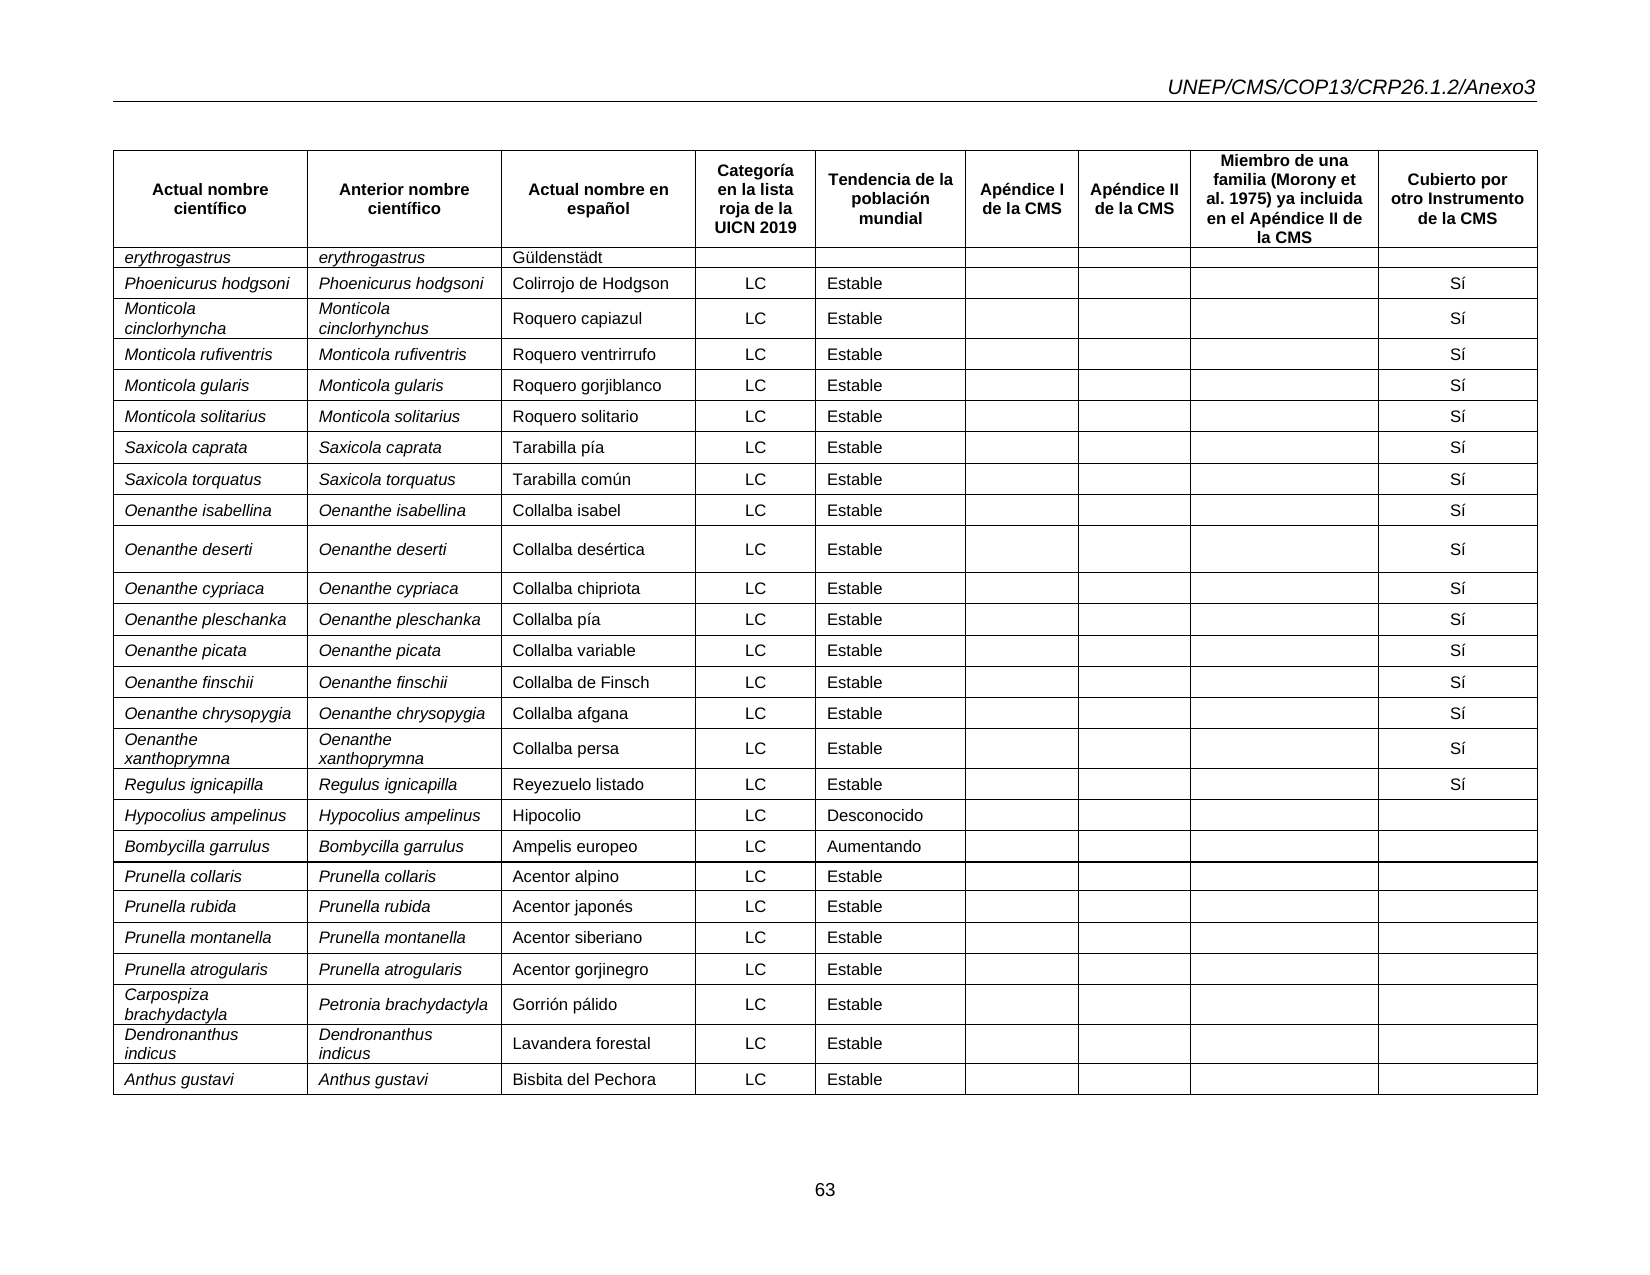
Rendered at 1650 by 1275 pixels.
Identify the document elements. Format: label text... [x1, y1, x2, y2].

table_header Miembro de una familia (Morony et al. 1975) ya incluida en el Apéndice II de la CMS [1191, 151, 1378, 247]
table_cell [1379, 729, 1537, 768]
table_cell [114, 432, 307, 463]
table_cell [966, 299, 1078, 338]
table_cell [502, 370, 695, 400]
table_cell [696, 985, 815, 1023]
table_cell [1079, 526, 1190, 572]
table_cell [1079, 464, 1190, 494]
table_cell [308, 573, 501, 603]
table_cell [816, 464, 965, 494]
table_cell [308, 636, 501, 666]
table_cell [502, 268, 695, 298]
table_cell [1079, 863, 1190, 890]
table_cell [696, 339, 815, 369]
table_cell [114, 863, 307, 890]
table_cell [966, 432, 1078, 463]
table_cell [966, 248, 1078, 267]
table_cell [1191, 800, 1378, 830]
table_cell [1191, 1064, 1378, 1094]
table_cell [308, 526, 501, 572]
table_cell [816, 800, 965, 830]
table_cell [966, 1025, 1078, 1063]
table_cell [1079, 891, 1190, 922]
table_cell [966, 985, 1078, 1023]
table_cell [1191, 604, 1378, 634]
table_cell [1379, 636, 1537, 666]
table_header Anterior nombre científico [308, 151, 501, 247]
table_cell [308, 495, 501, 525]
table_header Actual nombre en español [502, 151, 695, 247]
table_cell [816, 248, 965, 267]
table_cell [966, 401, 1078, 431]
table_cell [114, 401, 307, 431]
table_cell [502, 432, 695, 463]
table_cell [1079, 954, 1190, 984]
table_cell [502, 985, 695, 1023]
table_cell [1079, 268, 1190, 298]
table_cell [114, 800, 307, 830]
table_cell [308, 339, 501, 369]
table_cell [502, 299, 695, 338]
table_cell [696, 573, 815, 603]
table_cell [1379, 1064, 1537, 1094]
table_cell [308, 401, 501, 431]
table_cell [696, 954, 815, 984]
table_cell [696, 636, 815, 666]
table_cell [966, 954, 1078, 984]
table_header Actual nombre científico [114, 151, 307, 247]
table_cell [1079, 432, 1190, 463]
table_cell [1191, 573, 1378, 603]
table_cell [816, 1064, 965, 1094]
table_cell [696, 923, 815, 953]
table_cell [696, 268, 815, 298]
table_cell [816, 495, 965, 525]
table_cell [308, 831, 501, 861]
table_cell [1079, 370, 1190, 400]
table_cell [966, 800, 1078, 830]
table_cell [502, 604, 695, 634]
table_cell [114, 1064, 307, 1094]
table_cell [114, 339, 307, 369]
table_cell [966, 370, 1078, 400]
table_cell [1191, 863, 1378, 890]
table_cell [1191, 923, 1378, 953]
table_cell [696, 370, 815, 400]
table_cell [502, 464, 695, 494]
table_header Apéndice I de la CMS [966, 151, 1078, 247]
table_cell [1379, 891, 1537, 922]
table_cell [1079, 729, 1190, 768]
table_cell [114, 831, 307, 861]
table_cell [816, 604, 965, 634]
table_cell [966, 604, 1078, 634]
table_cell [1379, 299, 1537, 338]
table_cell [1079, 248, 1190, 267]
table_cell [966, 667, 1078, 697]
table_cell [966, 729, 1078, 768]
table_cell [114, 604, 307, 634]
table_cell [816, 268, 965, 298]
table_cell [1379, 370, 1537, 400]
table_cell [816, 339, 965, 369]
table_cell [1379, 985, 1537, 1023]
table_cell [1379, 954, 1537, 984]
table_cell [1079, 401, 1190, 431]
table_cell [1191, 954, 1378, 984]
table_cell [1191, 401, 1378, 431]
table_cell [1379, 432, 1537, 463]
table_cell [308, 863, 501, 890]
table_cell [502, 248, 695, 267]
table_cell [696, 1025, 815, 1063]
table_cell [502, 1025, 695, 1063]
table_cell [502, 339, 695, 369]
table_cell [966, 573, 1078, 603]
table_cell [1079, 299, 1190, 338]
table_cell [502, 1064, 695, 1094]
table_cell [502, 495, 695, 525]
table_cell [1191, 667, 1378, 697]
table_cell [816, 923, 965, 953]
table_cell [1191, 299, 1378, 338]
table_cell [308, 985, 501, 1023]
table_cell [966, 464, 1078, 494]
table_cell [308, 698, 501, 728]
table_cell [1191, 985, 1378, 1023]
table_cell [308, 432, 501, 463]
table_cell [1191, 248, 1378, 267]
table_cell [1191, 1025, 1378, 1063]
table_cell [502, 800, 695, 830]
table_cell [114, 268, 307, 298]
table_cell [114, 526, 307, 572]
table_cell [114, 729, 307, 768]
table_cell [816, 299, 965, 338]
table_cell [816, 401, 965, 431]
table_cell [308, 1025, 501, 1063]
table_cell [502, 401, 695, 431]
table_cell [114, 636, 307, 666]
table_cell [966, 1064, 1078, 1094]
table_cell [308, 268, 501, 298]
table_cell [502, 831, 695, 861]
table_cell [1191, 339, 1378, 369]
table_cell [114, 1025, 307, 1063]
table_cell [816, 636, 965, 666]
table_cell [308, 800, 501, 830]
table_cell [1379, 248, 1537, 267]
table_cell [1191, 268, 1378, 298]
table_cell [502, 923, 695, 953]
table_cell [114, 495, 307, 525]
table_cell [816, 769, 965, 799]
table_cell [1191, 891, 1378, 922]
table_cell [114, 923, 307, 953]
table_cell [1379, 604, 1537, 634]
table_header Apéndice II de la CMS [1079, 151, 1190, 247]
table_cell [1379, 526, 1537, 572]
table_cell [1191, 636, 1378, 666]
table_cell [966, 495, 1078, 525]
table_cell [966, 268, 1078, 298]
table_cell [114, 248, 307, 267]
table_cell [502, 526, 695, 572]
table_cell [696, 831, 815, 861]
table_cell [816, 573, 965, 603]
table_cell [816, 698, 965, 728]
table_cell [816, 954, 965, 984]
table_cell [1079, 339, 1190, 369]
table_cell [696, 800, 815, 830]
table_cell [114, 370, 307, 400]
table_header Cubierto por otro Instrumento de la CMS [1379, 151, 1537, 247]
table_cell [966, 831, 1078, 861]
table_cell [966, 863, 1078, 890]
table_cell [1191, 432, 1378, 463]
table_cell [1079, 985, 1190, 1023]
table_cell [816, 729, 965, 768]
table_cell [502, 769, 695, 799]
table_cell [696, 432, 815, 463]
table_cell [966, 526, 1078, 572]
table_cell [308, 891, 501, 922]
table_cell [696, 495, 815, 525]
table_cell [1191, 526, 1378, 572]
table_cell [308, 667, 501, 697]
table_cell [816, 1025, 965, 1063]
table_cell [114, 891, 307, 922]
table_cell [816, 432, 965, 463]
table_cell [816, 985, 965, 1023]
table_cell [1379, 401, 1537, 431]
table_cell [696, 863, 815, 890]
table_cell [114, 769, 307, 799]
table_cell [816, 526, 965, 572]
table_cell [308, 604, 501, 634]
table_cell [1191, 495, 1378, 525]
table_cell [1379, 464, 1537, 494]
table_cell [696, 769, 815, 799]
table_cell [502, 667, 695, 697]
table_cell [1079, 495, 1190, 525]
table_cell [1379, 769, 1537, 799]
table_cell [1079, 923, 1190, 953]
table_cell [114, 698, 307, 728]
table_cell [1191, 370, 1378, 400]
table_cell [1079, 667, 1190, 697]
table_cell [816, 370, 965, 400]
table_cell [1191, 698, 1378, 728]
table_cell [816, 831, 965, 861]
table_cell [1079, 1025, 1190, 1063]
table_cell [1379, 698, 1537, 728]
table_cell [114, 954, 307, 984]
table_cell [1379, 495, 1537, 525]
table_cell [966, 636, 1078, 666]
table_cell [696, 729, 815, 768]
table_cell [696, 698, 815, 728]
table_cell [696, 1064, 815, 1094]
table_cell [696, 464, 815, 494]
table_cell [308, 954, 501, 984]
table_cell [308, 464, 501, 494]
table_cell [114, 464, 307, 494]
table_header Categoría en la lista roja de la UICN 2019 [696, 151, 815, 247]
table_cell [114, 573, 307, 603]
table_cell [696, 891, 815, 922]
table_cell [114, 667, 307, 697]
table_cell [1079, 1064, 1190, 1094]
table_header Tendencia de la población mundial [816, 151, 965, 247]
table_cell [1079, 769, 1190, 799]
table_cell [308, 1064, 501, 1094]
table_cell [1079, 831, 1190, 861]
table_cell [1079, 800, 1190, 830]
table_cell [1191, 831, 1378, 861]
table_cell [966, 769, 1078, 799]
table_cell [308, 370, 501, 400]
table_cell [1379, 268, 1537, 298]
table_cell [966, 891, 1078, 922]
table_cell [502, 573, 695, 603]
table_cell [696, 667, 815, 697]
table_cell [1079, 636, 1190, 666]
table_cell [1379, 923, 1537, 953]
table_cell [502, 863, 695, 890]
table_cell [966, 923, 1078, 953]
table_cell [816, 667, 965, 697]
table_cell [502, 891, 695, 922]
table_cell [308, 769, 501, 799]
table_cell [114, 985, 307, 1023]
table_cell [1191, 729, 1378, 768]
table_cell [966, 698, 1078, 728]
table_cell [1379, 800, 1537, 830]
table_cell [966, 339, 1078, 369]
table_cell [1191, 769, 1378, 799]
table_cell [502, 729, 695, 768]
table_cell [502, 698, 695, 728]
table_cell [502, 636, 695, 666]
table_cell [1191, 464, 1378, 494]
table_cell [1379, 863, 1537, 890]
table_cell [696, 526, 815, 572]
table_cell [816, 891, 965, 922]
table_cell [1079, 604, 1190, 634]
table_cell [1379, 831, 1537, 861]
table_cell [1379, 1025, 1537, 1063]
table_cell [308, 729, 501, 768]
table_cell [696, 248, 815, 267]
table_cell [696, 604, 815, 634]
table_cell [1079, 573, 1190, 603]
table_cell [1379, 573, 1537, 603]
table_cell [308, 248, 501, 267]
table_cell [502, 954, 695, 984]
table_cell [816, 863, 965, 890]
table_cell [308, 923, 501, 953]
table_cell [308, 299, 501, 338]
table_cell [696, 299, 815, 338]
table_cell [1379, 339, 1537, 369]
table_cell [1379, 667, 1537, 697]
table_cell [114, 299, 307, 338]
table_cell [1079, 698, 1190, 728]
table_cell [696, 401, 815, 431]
